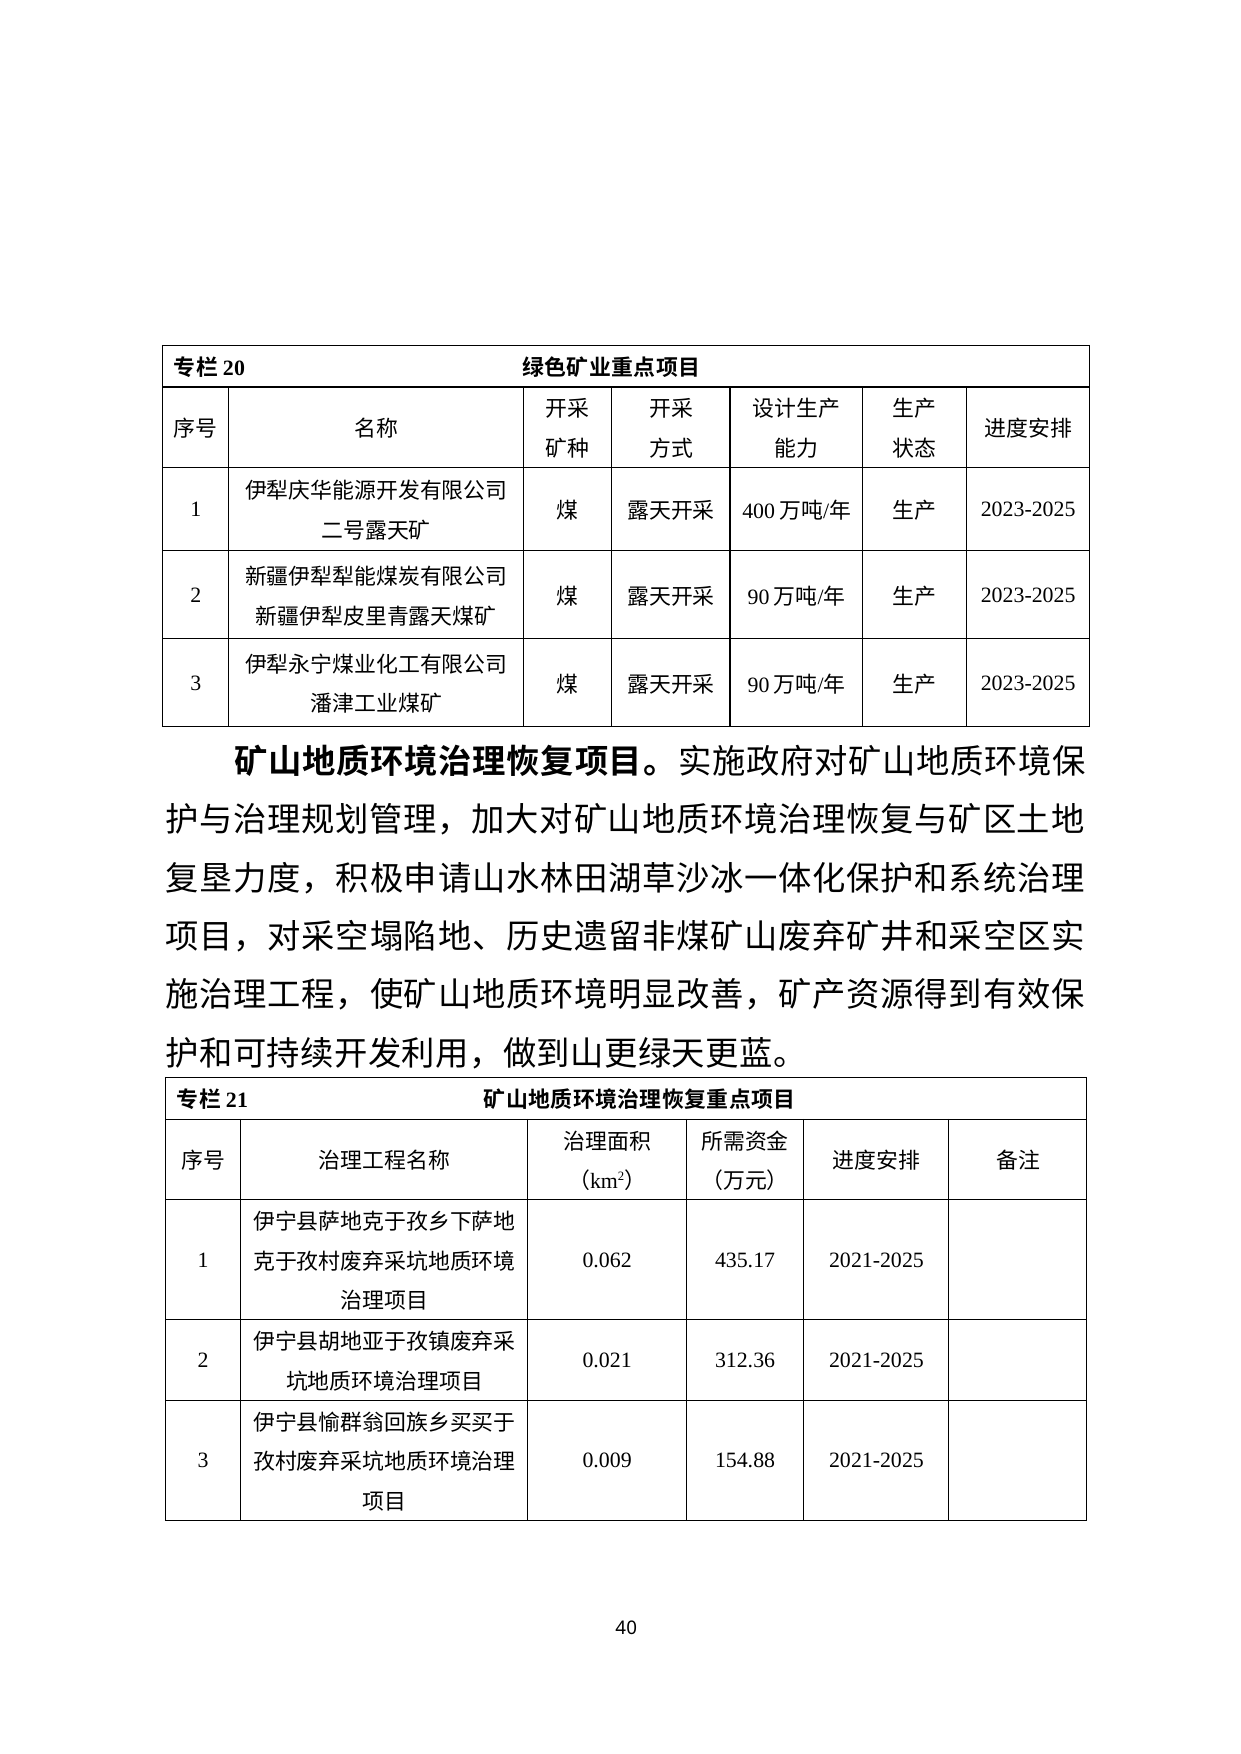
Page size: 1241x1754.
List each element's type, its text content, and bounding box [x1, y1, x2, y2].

table_cell 露天开采 [612, 551, 729, 638]
table_cell 生产 [863, 468, 966, 550]
table_cell 开采 方式 [612, 388, 729, 467]
table_cell 400万吨/年 [731, 468, 862, 550]
table_cell 所需资金（万元） [687, 1120, 803, 1199]
table_cell 2023-2025 [967, 468, 1089, 550]
table_cell 开采 矿种 [524, 388, 611, 467]
table_cell 2 [163, 551, 228, 638]
table_cell 3 [163, 639, 228, 726]
table_cell 设计生产 能力 [731, 388, 862, 467]
table_cell 治理面积 （km2） [528, 1120, 686, 1199]
table_cell 新疆伊犁犁能煤炭有限公司新疆伊犁皮里青露天煤矿 [229, 551, 523, 638]
table_cell 435.17 [687, 1200, 803, 1319]
table_cell 312.36 [687, 1320, 803, 1399]
table_cell 2 [166, 1320, 240, 1399]
table_cell 3 [166, 1401, 240, 1520]
table_cell 煤 [524, 639, 611, 726]
table_cell 序号 [166, 1120, 240, 1199]
table_cell 1 [166, 1200, 240, 1319]
table_header 专栏20 绿色矿业重点项目 [163, 346, 1089, 386]
table_cell 1 [163, 468, 228, 550]
table_cell 伊宁县胡地亚于孜镇废弃采坑地质环境治理项目 [241, 1320, 527, 1399]
table_cell 0.009 [528, 1401, 686, 1520]
table_cell 2023-2025 [967, 551, 1089, 638]
table_cell 伊宁县愉群翁回族乡买买于孜村废弃采坑地质环境治理项目 [241, 1401, 527, 1520]
table_cell 0.062 [528, 1200, 686, 1319]
table_cell 伊犁永宁煤业化工有限公司潘津工业煤矿 [229, 639, 523, 726]
table_cell 2021-2025 [804, 1320, 948, 1399]
table_cell 0.021 [528, 1320, 686, 1399]
table_cell 备注 [949, 1120, 1086, 1199]
table_cell 伊犁庆华能源开发有限公司二号露天矿 [229, 468, 523, 550]
table_cell [949, 1401, 1086, 1520]
table_cell 2021-2025 [804, 1200, 948, 1319]
text 矿山地质环境治理恢复项目。实施政府对矿山地质环境保护与治理规划管理，加大对矿山地质环境治理恢复与矿区土地复垦力度，积极申请山水林田湖草沙冰一体化保护和系统治理项目，对采空塌陷地、历史遗留非煤矿山废弃矿井和采空区实施治理工程，使矿山地质环境明显改善，矿产资源得到有效保护和可持续开发利用，做到山更绿天更蓝。 [165, 727, 1087, 1077]
table_cell [949, 1200, 1086, 1319]
table_cell 名称 [229, 388, 523, 467]
table_cell 2023-2025 [967, 639, 1089, 726]
table_cell 煤 [524, 551, 611, 638]
table_cell 生产 [863, 639, 966, 726]
table_cell 露天开采 [612, 639, 729, 726]
table_cell 生产 [863, 551, 966, 638]
table_cell 进度安排 [804, 1120, 948, 1199]
table_cell 露天开采 [612, 468, 729, 550]
table_cell 煤 [524, 468, 611, 550]
table_cell [949, 1320, 1086, 1399]
table_cell 治理工程名称 [241, 1120, 527, 1199]
table_cell 进度安排 [967, 388, 1089, 467]
table_cell 伊宁县萨地克于孜乡下萨地克于孜村废弃采坑地质环境治理项目 [241, 1200, 527, 1319]
table_header 专栏21 矿山地质环境治理恢复重点项目 [166, 1078, 1086, 1119]
table_cell 90万吨/年 [731, 551, 862, 638]
table_cell 154.88 [687, 1401, 803, 1520]
table_cell 2021-2025 [804, 1401, 948, 1520]
table_cell 90万吨/年 [731, 639, 862, 726]
table_cell 生产 状态 [863, 388, 966, 467]
table_cell 序号 [163, 388, 228, 467]
